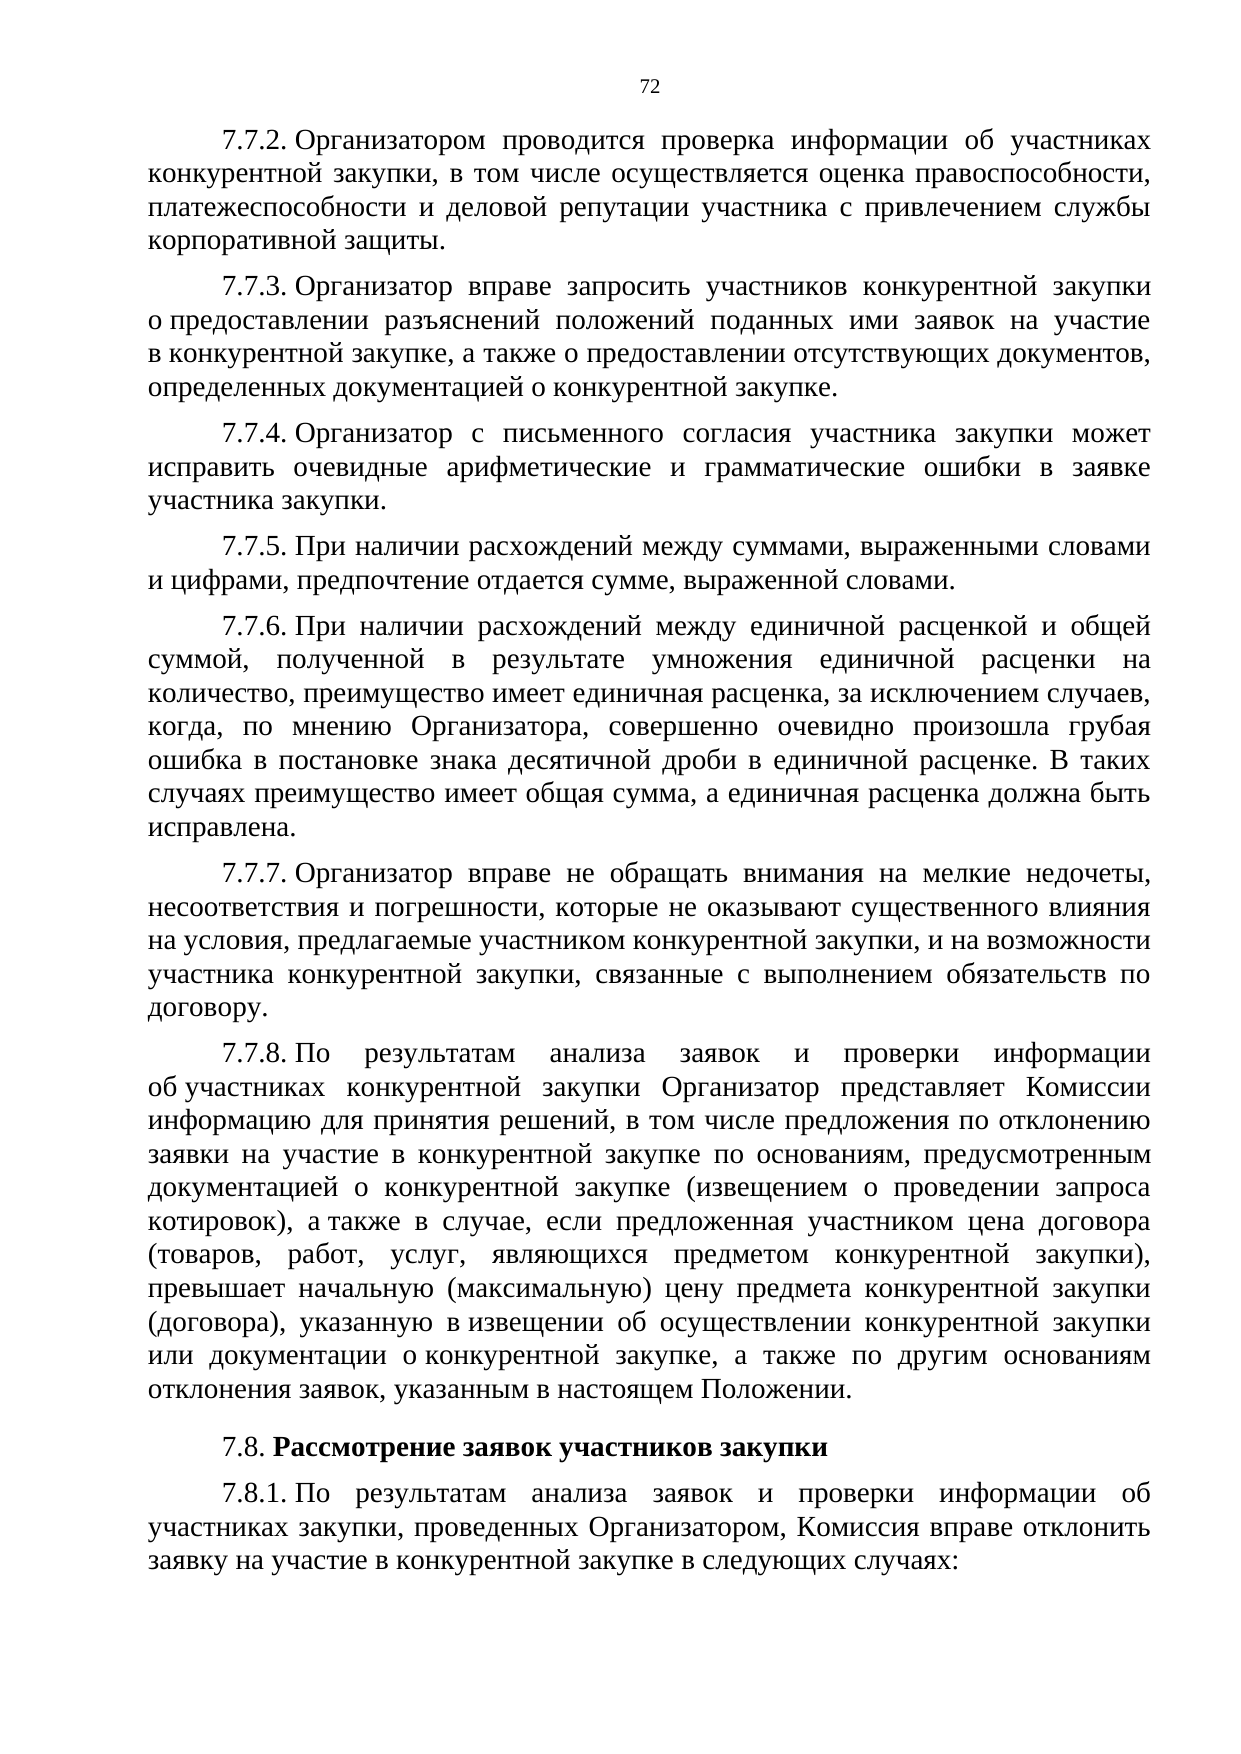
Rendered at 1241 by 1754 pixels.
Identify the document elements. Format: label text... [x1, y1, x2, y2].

list При наличии расхождений между единичной расценкой и общей суммой, полученной в результате умножения единичной расценки на количество, преимущество имеет единичная расценка, за исключением случаев, когда, по мнению Организатора, совершенно очевидно произошла грубая ошибка в постановке знака десятичной дроби в единичной расценке. В таких случаях преимущество имеет общая сумма, а единичная расценка должна быть исправлена. [148, 608, 1152, 843]
list При наличии расхождений между суммами, выраженными словами и цифрами, предпочтение отдается сумме, выраженной словами. [148, 528, 1152, 595]
list Организатор вправе запросить участников конкурентной закупки о предоставлении разъяснений положений поданных ими заявок на участие в конкурентной закупке, а также о предоставлении отсутствующих документов, определенных документацией о конкурентной закупке. [148, 268, 1152, 403]
list По результатам анализа заявок и проверки информации об участниках конкурентной закупки Организатор представляет Комиссии информацию для принятия решений, в том числе предложения по отклонению заявки на участие в конкурентной закупке по основаниям, предусмотренным документацией о конкурентной закупке (извещением о проведении запроса котировок), а также в случае, если предложенная участником цена договора (товаров, работ, услуг, являющихся предметом конкурентной закупки), превышает начальную (максимальную) цену предмета конкурентной закупки (договора), указанную в извещении об осуществлении конкурентной закупки или документации о конкурентной закупке, а также по другим основаниям отклонения заявок, указанным в настоящем Положении. [148, 1035, 1152, 1404]
subtitle Рассмотрение заявок участников закупки [148, 1429, 1152, 1463]
list Организатор с письменного согласия участника закупки может исправить очевидные арифметические и грамматические ошибки в заявке участника закупки. [148, 415, 1152, 516]
list Организатором проводится проверка информации об участниках конкурентной закупки, в том числе осуществляется оценка правоспособности, платежеспособности и деловой репутации участника с привлечением службы корпоративной защиты. [148, 122, 1152, 256]
list Организатор вправе не обращать внимания на мелкие недочеты, несоответствия и погрешности, которые не оказывают существенного влияния на условия, предлагаемые участником конкурентной закупки, и на возможности участника конкурентной закупки, связанные с выполнением обязательств по договору. [148, 855, 1152, 1023]
list По результатам анализа заявок и проверки информации об участниках закупки, проведенных Организатором, Комиссия вправе отклонить заявку на участие в конкурентной закупке в следующих случаях: [148, 1475, 1152, 1576]
